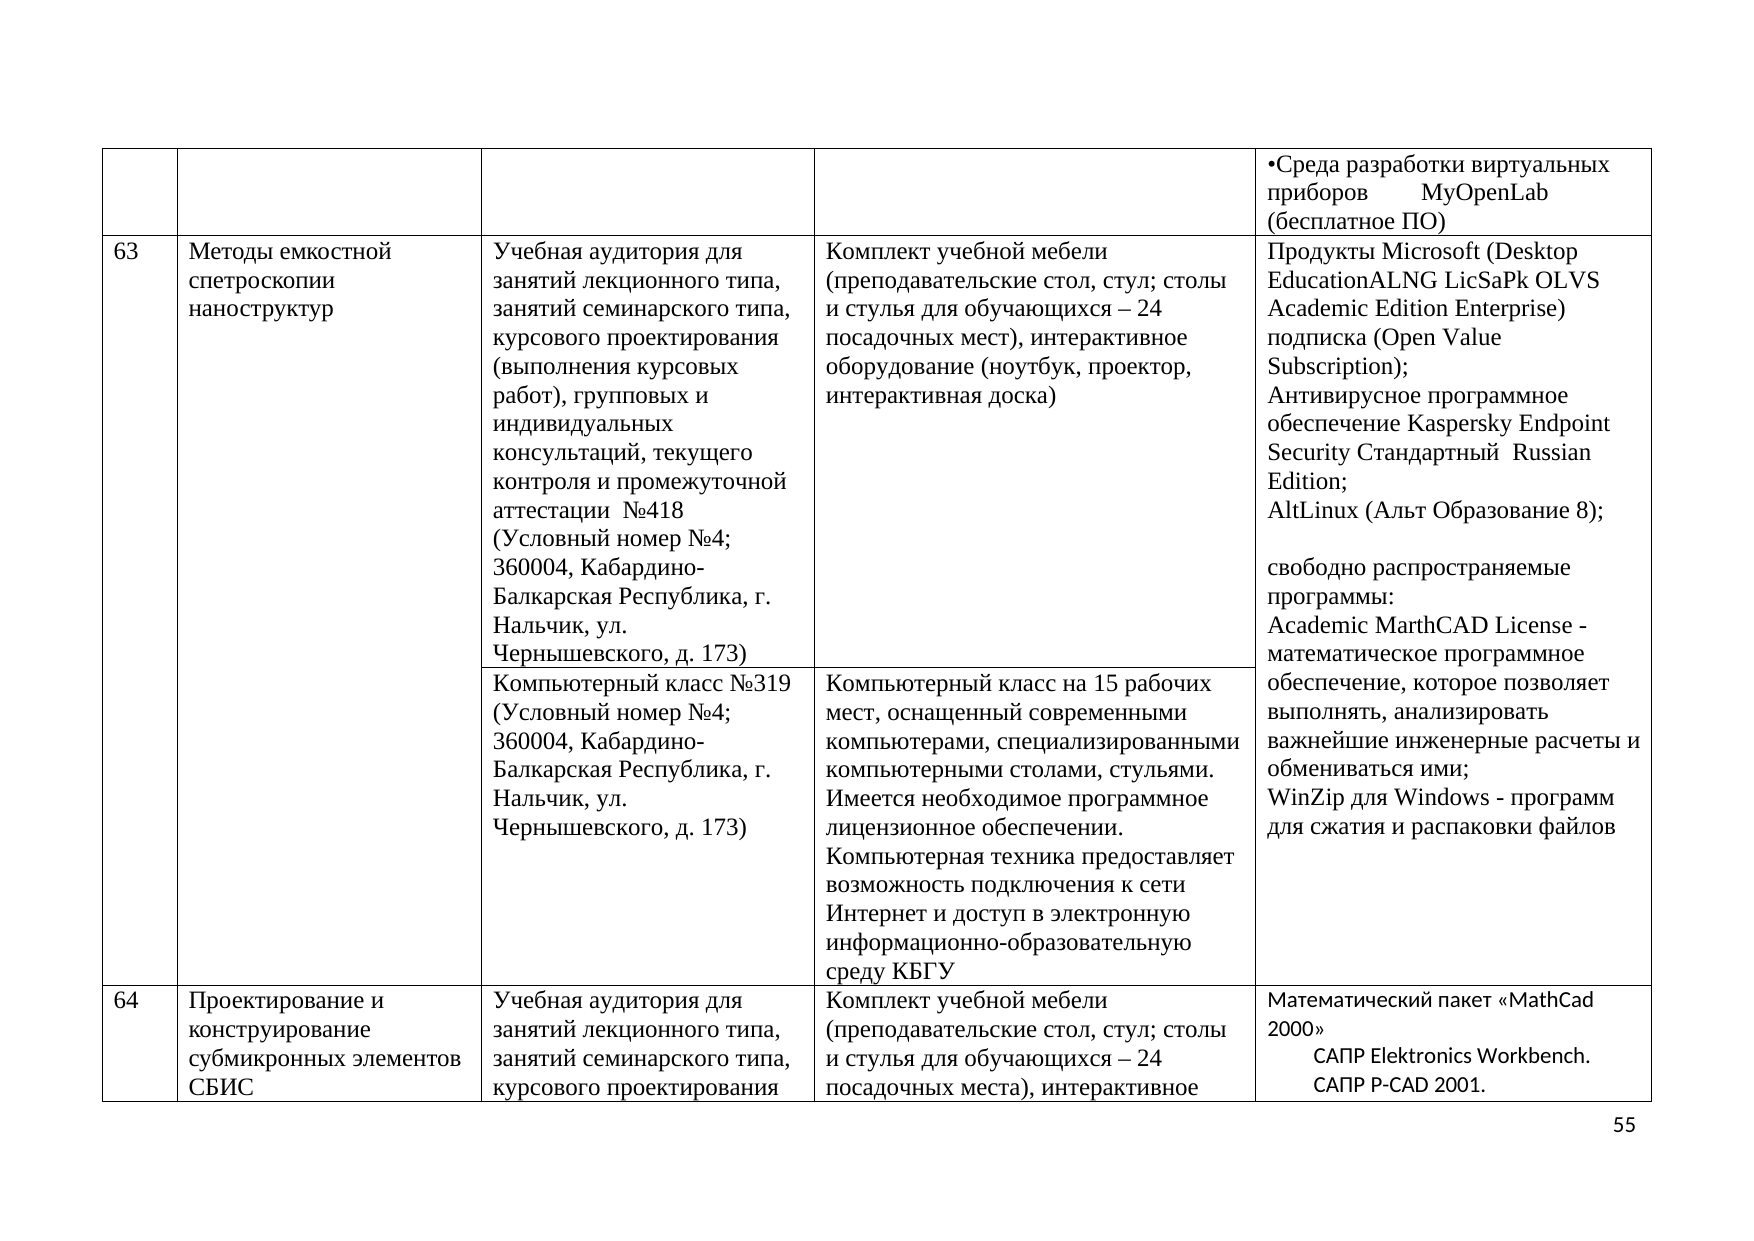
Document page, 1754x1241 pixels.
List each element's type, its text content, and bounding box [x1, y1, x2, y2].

table_cell 63 [103, 236, 177, 984]
table_cell Компьютерный класс №319 (Условный номер №4; 360004, Кабардино-Балкарская Республика, г. Нальчик, ул. Чернышевского, д. 173) [482, 668, 814, 984]
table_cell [1256, 986, 1651, 1101]
table_cell Продукты Microsoft (Desktop EducationALNG LicSaPk OLVS Academic Edition Enterprise) подписка (Open Value Subscription); Антивирусное программное обеспечение Kaspersky Endpoint Security Стандартный Russian Edition; AltLinux (Альт Образование 8); свободно распространяемые программы: Academic MarthCAD License - математическое программное обеспечение, которое позволяет выполнять, анализировать важнейшие инженерные расчеты и обмениваться ими; WinZip для Windows - программ для сжатия и распаковки файлов [1256, 236, 1651, 984]
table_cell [482, 149, 814, 235]
table_cell Компьютерный класс на 15 рабочих мест, оснащенный современными компьютерами, специализированными компьютерными столами, стульями. Имеется необходимое программное лицензионное обеспечении. Компьютерная техника предоставляет возможность подключения к сети Интернет и доступ в электронную информационно-образовательную среду КБГУ [815, 668, 1255, 984]
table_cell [1256, 149, 1651, 235]
table_cell 62 [103, 149, 177, 235]
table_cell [815, 149, 1255, 235]
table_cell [178, 986, 481, 1101]
table_cell Методы емкостной спетроскопии наноструктур [178, 236, 481, 984]
table_cell 64 [103, 986, 177, 1101]
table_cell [482, 986, 814, 1101]
table_cell Комплект учебной мебели (преподавательские стол, стул; столы и стулья для обучающихся – 24 посадочных мест), интерактивное оборудование (ноутбук, проектор, интерактивная доска) [815, 236, 1255, 667]
table_cell Учебная аудитория для занятий лекционного типа, занятий семинарского типа, курсового проектирования (выполнения курсовых работ), групповых и индивидуальных консультаций, текущего контроля и промежуточной аттестации №418 (Условный номер №4; 360004, Кабардино-Балкарская Республика, г. Нальчик, ул. Чернышевского, д. 173) [482, 236, 814, 667]
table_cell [815, 986, 1255, 1101]
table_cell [178, 149, 481, 235]
